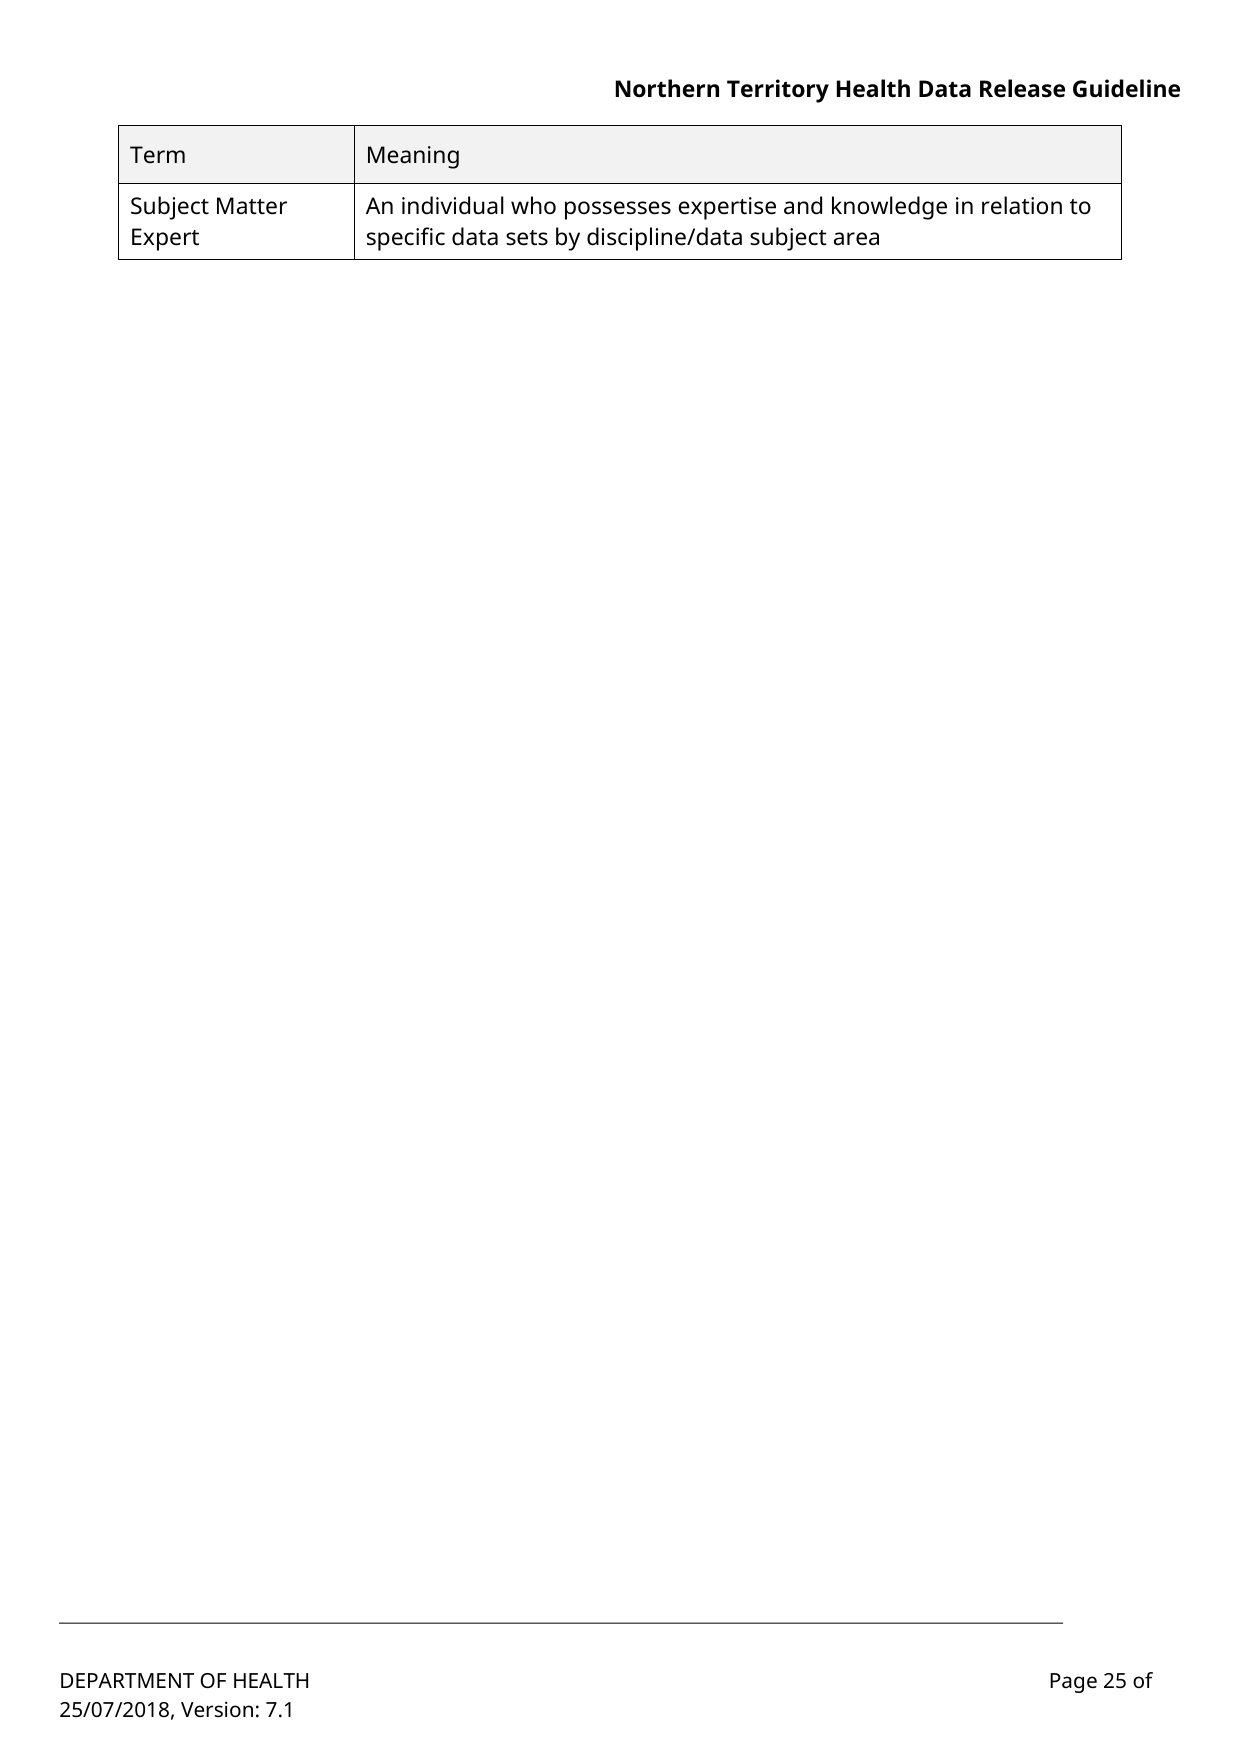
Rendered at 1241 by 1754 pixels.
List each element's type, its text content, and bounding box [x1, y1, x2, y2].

table_header Term [119, 126, 354, 183]
table_cell Subject Matter Expert [119, 184, 354, 259]
table_cell An individual who possesses expertise and knowledge in relation to specific data sets by discipline/data subject area [355, 184, 1121, 259]
table_header Meaning [355, 126, 1121, 183]
